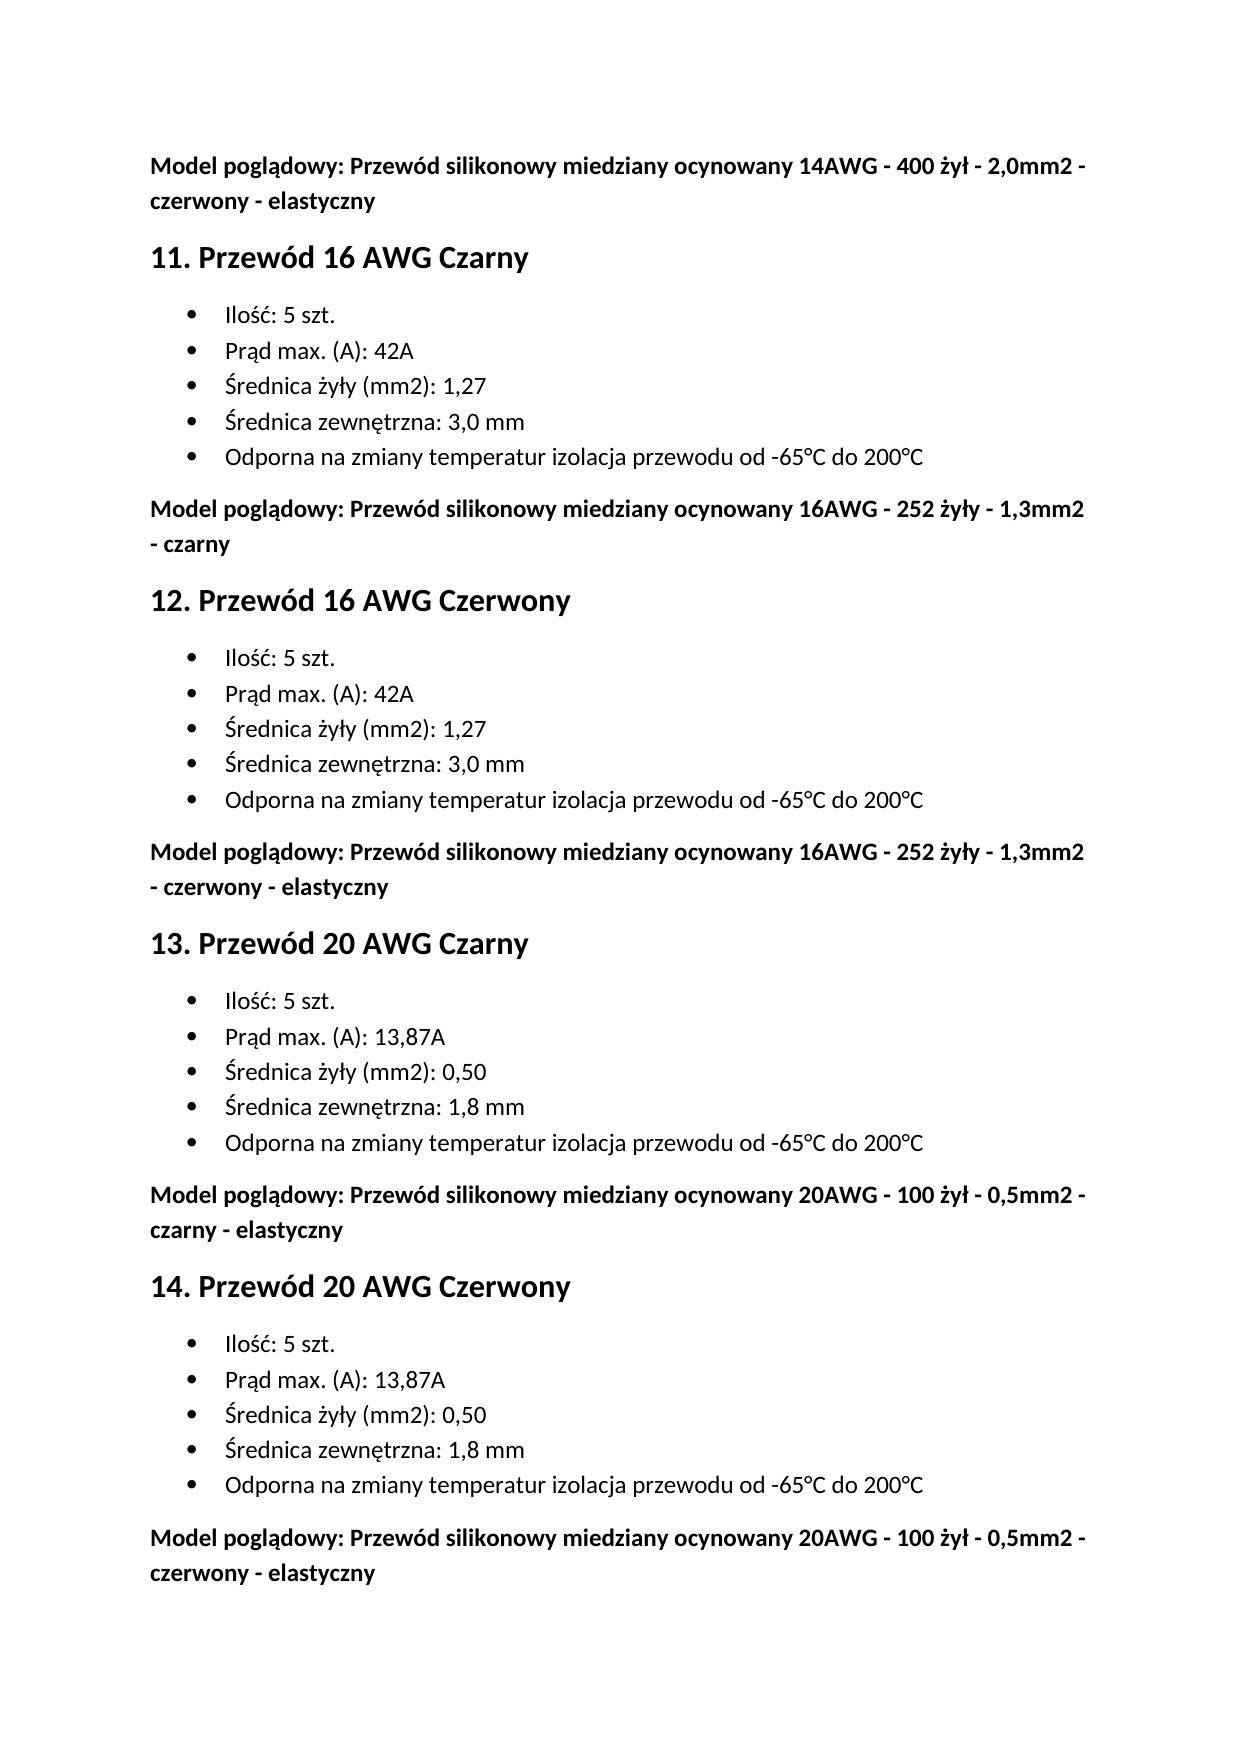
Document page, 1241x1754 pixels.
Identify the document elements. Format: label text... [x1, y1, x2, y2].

text Model poglądowy: Przewód silikonowy miedziany ocynowany 20AWG - 100 żył - 0,5mm2 - czerwony - elastyczny [150, 1522, 1090, 1587]
text 11. Przewód 16 AWG Czarny [150, 237, 1090, 277]
list Średnica żyły (mm2): 0,50 [187, 1399, 1090, 1429]
list Ilość: 5 szt. [187, 1328, 1090, 1359]
list Ilość: 5 szt. [187, 986, 1090, 1016]
list Średnica żyły (mm2): 1,27 [187, 713, 1090, 744]
list Prąd max. (A): 42A [187, 335, 1090, 366]
list Średnica zewnętrzna: 1,8 mm [187, 1434, 1090, 1465]
list Odporna na zmiany temperatur izolacja przewodu od -65°C do 200°C [187, 784, 1090, 814]
text Model poglądowy: Przewód silikonowy miedziany ocynowany 14AWG - 400 żył - 2,0mm2 - czerwony - elastyczny [150, 150, 1090, 216]
list Ilość: 5 szt. [187, 643, 1090, 673]
text 13. Przewód 20 AWG Czarny [150, 923, 1090, 963]
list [187, 1470, 1090, 1500]
list Prąd max. (A): 42A [187, 678, 1090, 708]
list Odporna na zmiany temperatur izolacja przewodu od -65°C do 200°C [187, 1127, 1090, 1157]
text Model poglądowy: Przewód silikonowy miedziany ocynowany 16AWG - 252 żyły - 1,3mm2 - czerwony - elastyczny [150, 836, 1090, 902]
text 12. Przewód 16 AWG Czerwony [150, 580, 1090, 620]
text Model poglądowy: Przewód silikonowy miedziany ocynowany 16AWG - 252 żyły - 1,3mm2 - czarny [150, 493, 1090, 559]
list Średnica zewnętrzna: 3,0 mm [187, 748, 1090, 779]
list Prąd max. (A): 13,87A [187, 1364, 1090, 1394]
list Średnica żyły (mm2): 0,50 [187, 1056, 1090, 1087]
text Model poglądowy: Przewód silikonowy miedziany ocynowany 20AWG - 100 żył - 0,5mm2 - czarny - elastyczny [150, 1179, 1090, 1244]
list Średnica zewnętrzna: 1,8 mm [187, 1091, 1090, 1122]
list Prąd max. (A): 13,87A [187, 1021, 1090, 1051]
list Ilość: 5 szt. [187, 300, 1090, 330]
text 14. Przewód 20 AWG Czerwony [150, 1266, 1090, 1306]
list Odporna na zmiany temperatur izolacja przewodu od -65°C do 200°C [187, 441, 1090, 471]
list Średnica żyły (mm2): 1,27 [187, 370, 1090, 401]
list Średnica zewnętrzna: 3,0 mm [187, 406, 1090, 436]
